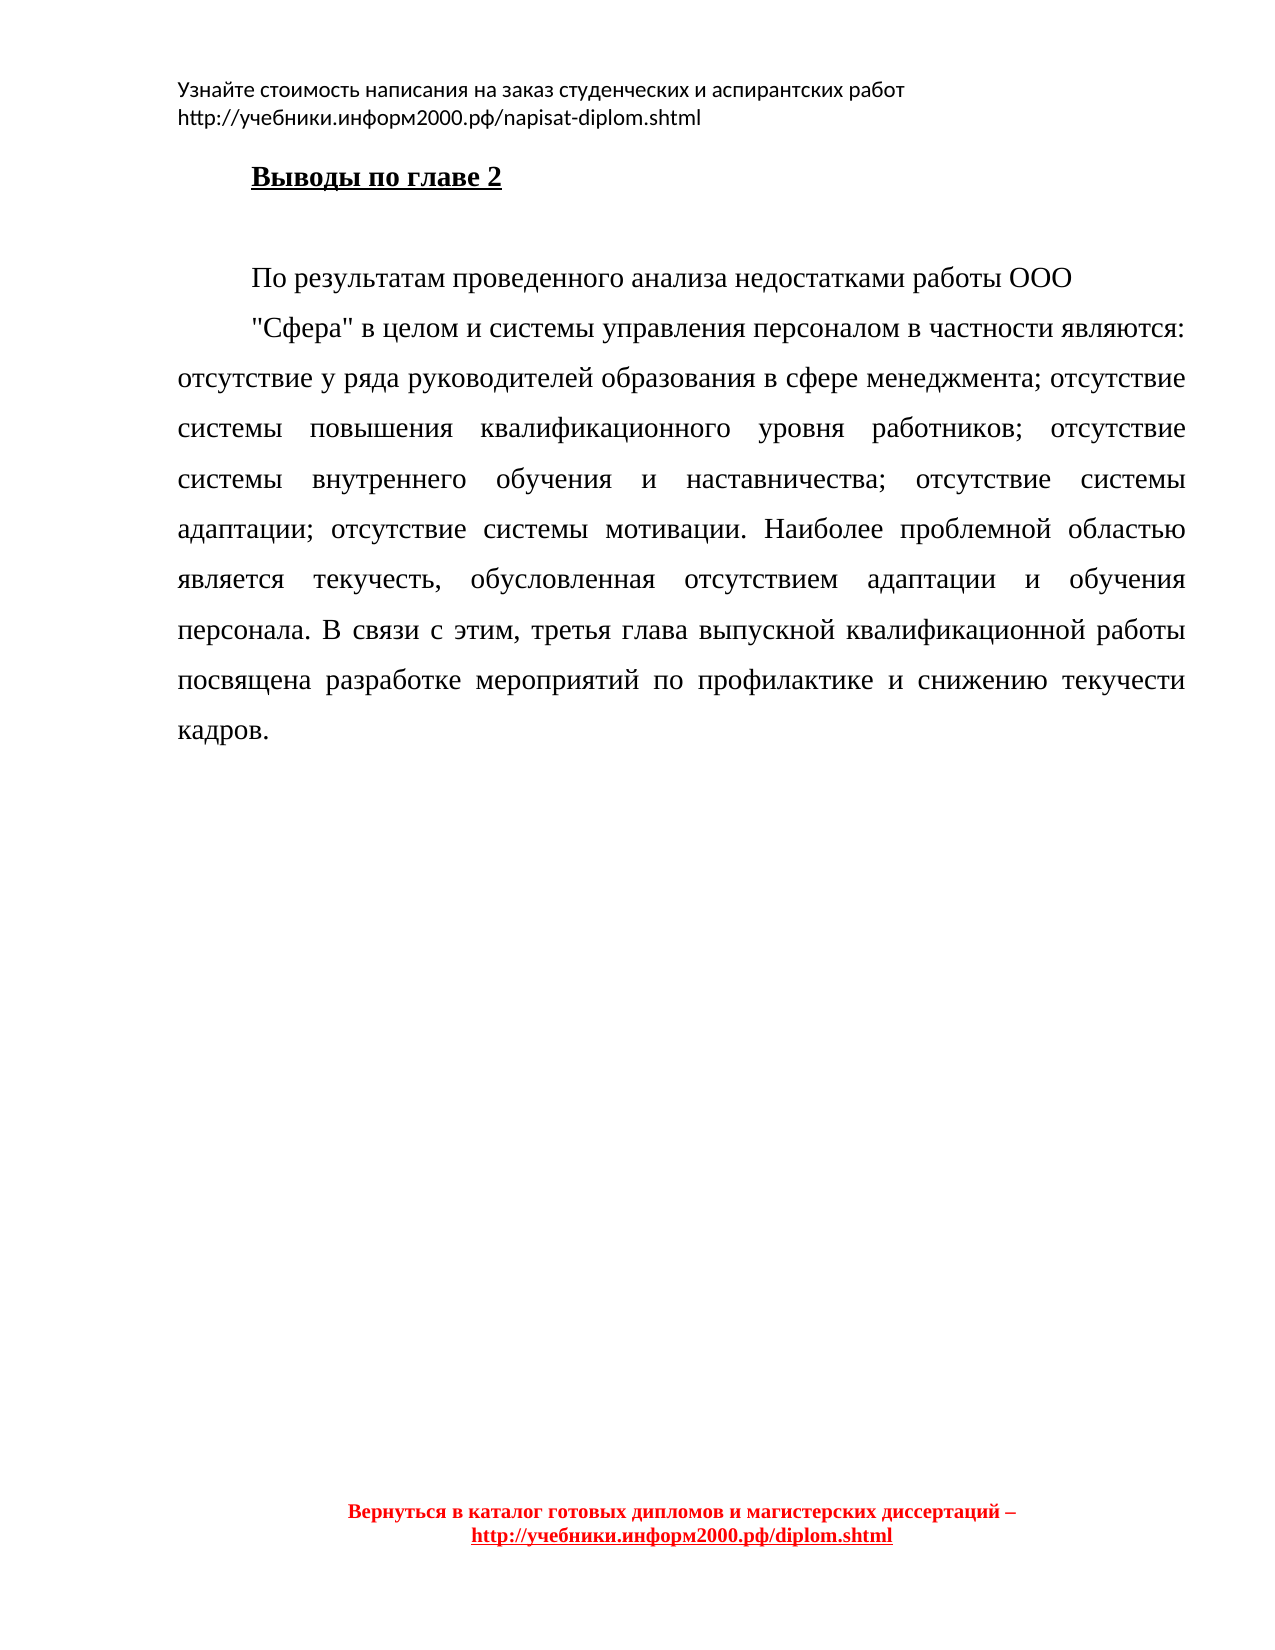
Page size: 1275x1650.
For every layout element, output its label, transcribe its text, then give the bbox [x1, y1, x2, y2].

text Выводы по главе 2 [177, 159, 1186, 193]
text По результатам проведенного анализа недостатками работы ООО [177, 260, 1186, 293]
text "Сфера" в целом и системы управления персоналом в частности являются: отсутствие у ряда руководителей образования в сфере менеджмента; отсутствие системы повышения квалификационного уровня работников; отсутствие системы внутреннего обучения и наставничества; отсутствие системы адаптации; отсутствие системы мотивации. Наиболее проблемной областью является текучесть, обусловленная отсутствием адаптации и обучения персонала. В связи с этим, третья глава выпускной квалификационной работы посвящена разработке мероприятий по профилактике и снижению текучести кадров. [177, 310, 1186, 746]
